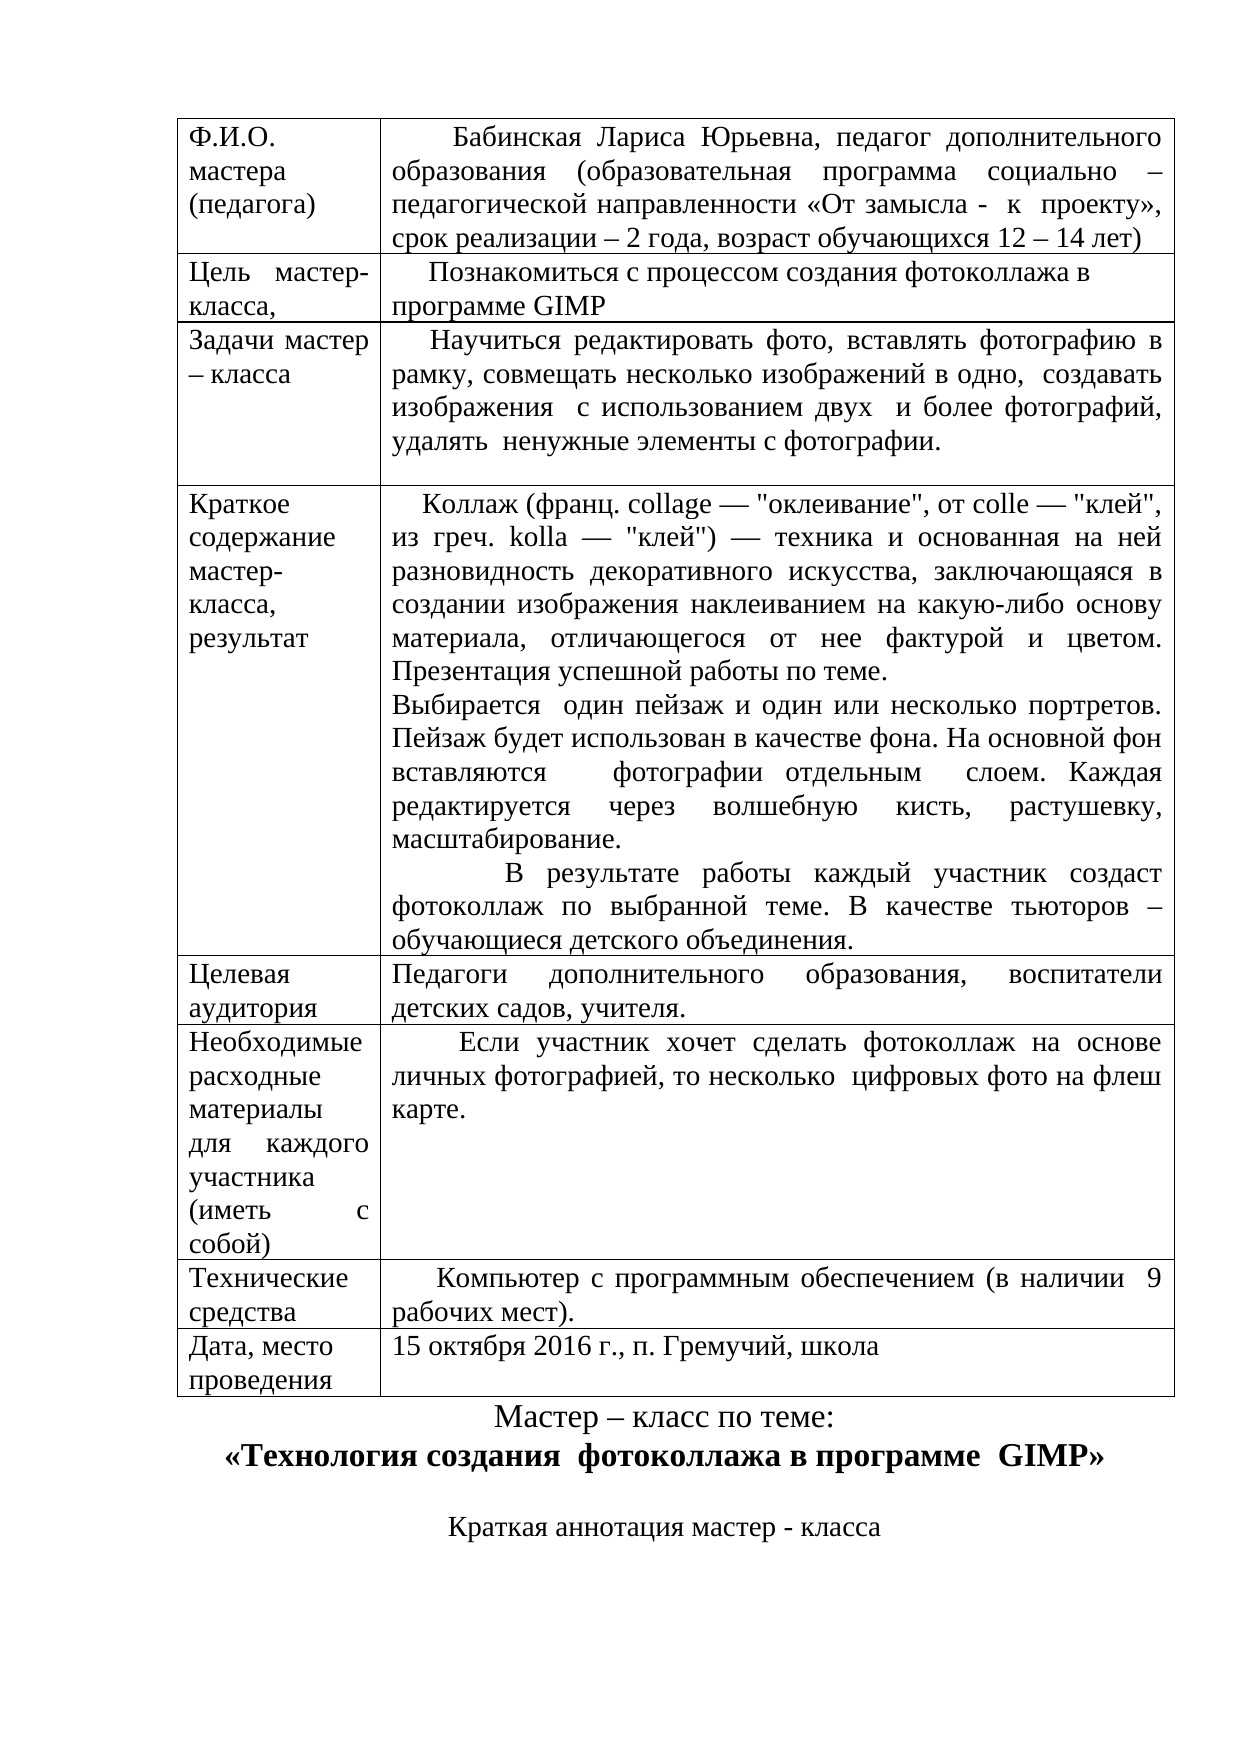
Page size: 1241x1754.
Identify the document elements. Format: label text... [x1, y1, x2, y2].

table_header Бабинская Лариса Юрьевна, педагог дополнительного образования (образовательная программа социально – педагогической направленности «От замысла - к проекту», срок реализации – 2 года, возраст обучающихся 12 – 14 лет) [381, 119, 1174, 253]
table_cell Дата, место проведения [178, 1329, 380, 1396]
table_header Ф.И.О. мастера (педагога) [178, 119, 380, 253]
text «Технология создания фотоколлажа в программе GIMP» [177, 1435, 1152, 1473]
table_cell Коллаж (франц. collage — "оклеивание", от colle — "клей", из греч. kolla — "клей") — техника и основанная на ней разновидность декоративного искусства, заключающаяся в создании изображения наклеиванием на какую-либо основу материала, отличающегося от нее фактурой и цветом. Презентация успешной работы по теме. Выбирается один пейзаж и один или несколько портретов. Пейзаж будет использован в качестве фона. На основной фон вставляются фотографии отдельным слоем. Каждая редактируется через волшебную кисть, растушевку, масштабирование. В результате работы каждый участник создаст фотоколлаж по выбранной теме. В качестве тьюторов – обучающиеся детского объединения. [381, 486, 1174, 955]
table_cell Если участник хочет сделать фотоколлаж на основе личных фотографией, то несколько цифровых фото на флеш карте. [381, 1025, 1174, 1259]
table_cell Научиться редактировать фото, вставлять фотографию в рамку, совмещать несколько изображений в одно, создавать изображения с использованием двух и более фотографий, удалять ненужные элементы с фотографии. [381, 323, 1174, 485]
table_cell Технические средства [178, 1260, 380, 1327]
table_cell Педагоги дополнительного образования, воспитатели детских садов, учителя. [381, 956, 1174, 1023]
table_cell Необходимые расходные материалы для каждого участника (иметь с собой) [178, 1025, 380, 1259]
text Краткая аннотация мастер - класса [177, 1509, 1152, 1542]
table_cell Целевая аудитория [178, 956, 380, 1023]
text Мастер – класс по теме: [177, 1397, 1152, 1435]
table_cell Цель мастер-класса, [178, 254, 380, 321]
table_cell Компьютер с программным обеспечением (в наличии 9 рабочих мест). [381, 1260, 1174, 1327]
table_cell Познакомиться с процессом создания фотоколлажа в программе GIMP [381, 254, 1174, 321]
table_cell 15 октября 2016 г., п. Гремучий, школа [381, 1329, 1174, 1396]
table_cell Задачи мастер – класса [178, 323, 380, 485]
table_cell Краткое содержание мастер-класса, результат [178, 486, 380, 955]
